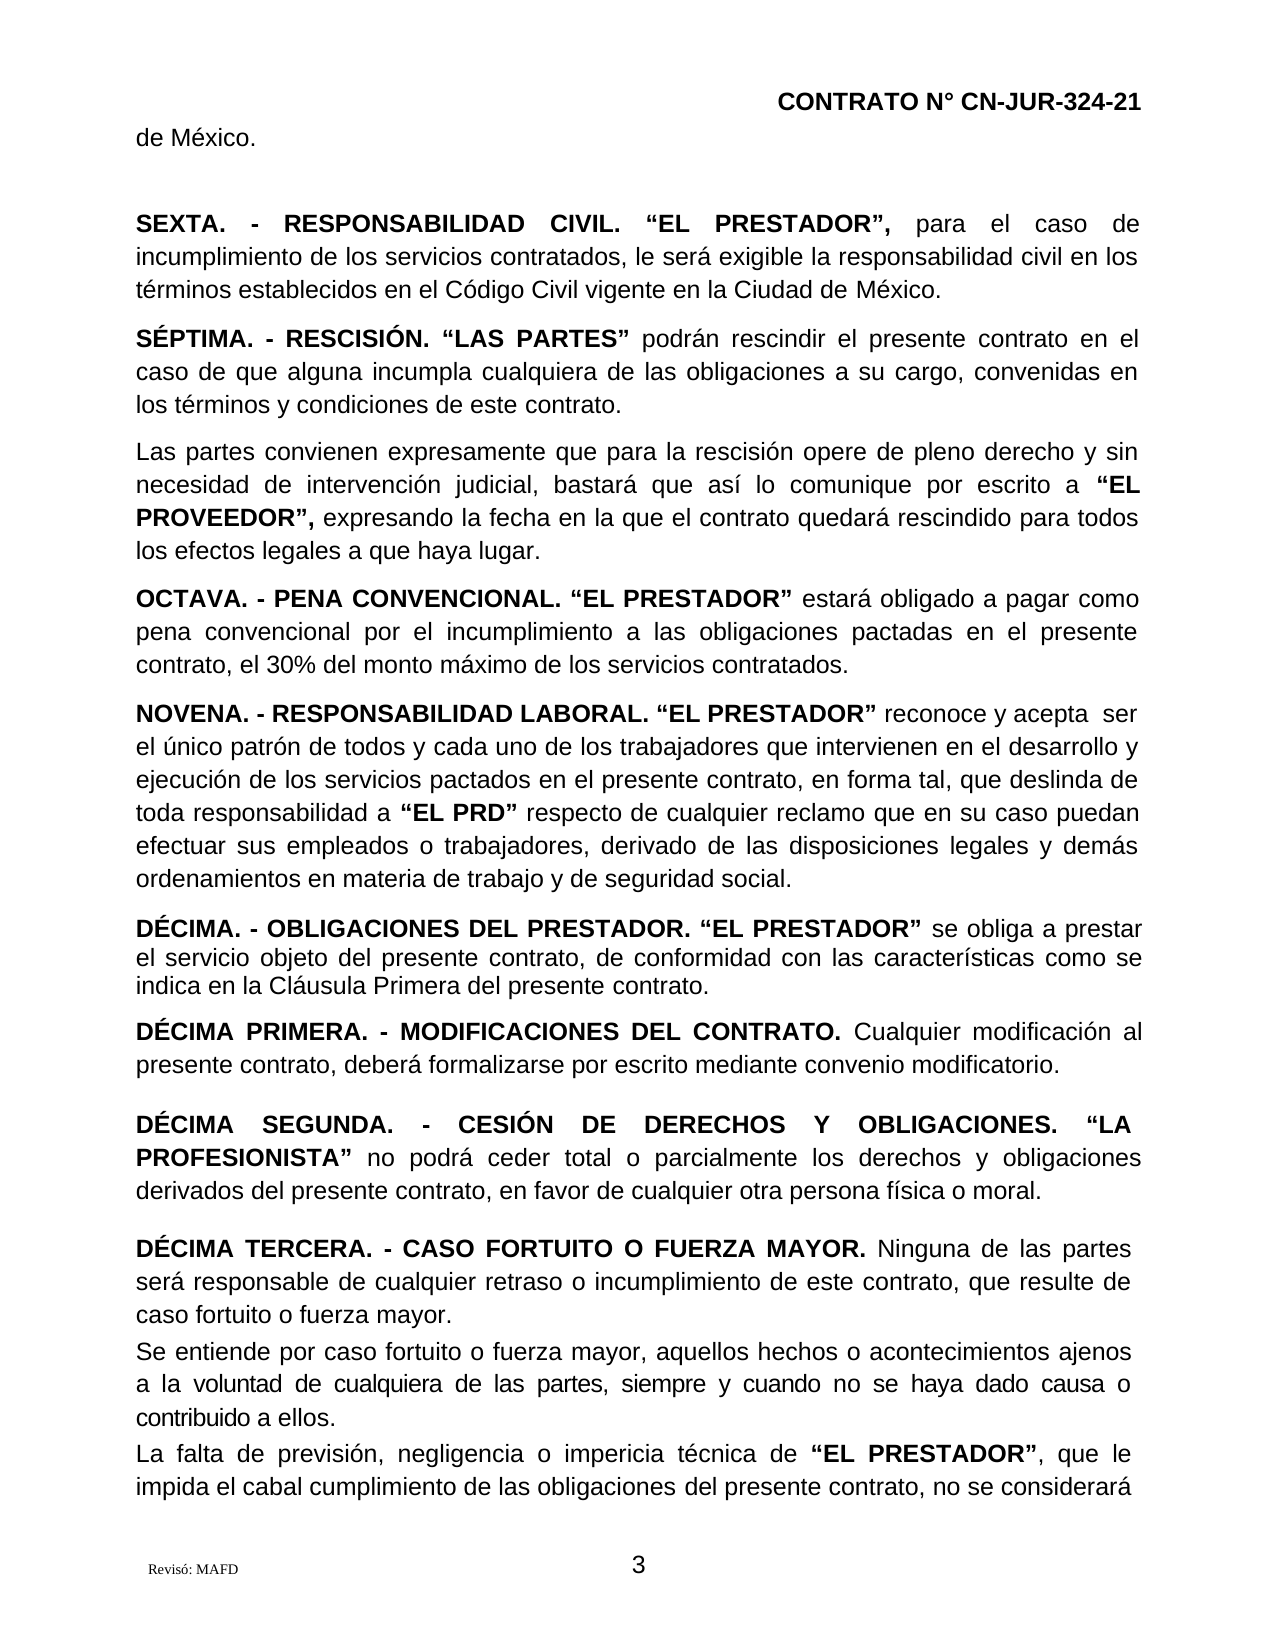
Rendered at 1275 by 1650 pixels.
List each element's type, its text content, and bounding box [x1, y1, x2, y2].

text Se entiende por caso fortuito o fuerza mayor, aquellos hechos o acontecimientos ajenos a la voluntad de cualquiera de las partes, siempre y cuando no se haya dado causa o contribuido a ellos. [136, 1336, 1132, 1431]
text DÉCIMA PRIMERA. - MODIFICACIONES DEL CONTRATO. Cualquier modificación al presente contrato, deberá formalizarse por escrito mediante convenio modificatorio. [136, 1017, 1143, 1078]
text DÉCIMA. - OBLIGACIONES DEL PRESTADOR. “EL PRESTADOR” se obliga a prestar el servicio objeto del presente contrato, de conformidad con las características como se indica en la Cláusula Primera del presente contrato. [136, 914, 1143, 1000]
text OCTAVA. - PENA CONVENCIONAL. “EL PRESTADOR” estará obligado a pagar como pena convencional por el incumplimiento a las obligaciones pactadas en el presente contrato, el 30% del monto máximo de los servicios contratados. [136, 584, 1140, 679]
text Las partes convienen expresamente que para la rescisión opere de pleno derecho y sin necesidad de intervención judicial, bastará que así lo comunique por escrito a “EL PROVEEDOR”, expresando la fecha en la que el contrato quedará rescindido para todos los efectos legales a que haya lugar. [136, 437, 1140, 564]
text el único patrón de todos y cada uno de los trabajadores que intervienen en el desarrollo y ejecución de los servicios pactados en el presente contrato, en forma tal, que deslinda de toda responsabilidad a “EL PRD” respecto de cualquier reclamo que en su caso puedan efectuar sus empleados o trabajadores, derivado de las disposiciones legales y demás ordenamientos en materia de trabajo y de seguridad social. [136, 732, 1140, 893]
text NOVENA. - RESPONSABILIDAD LABORAL. “EL PRESTADOR” reconoce y acepta ser [136, 699, 1152, 728]
text SEXTA. - RESPONSABILIDAD CIVIL. “EL PRESTADOR”, para el caso de incumplimiento de los servicios contratados, le será exigible la responsabilidad civil en los términos establecidos en el Código Civil vigente en la Ciudad de México. [136, 209, 1140, 304]
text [136, 1439, 1132, 1501]
subtitle DÉCIMA SEGUNDA. - CESIÓN DE DERECHOS Y OBLIGACIONES. “LA [136, 1110, 1143, 1138]
text DÉCIMA TERCERA. - CASO FORTUITO O FUERZA MAYOR. Ninguna de las partes será responsable de cualquier retraso o incumplimiento de este contrato, que resulte de caso fortuito o fuerza mayor. [136, 1234, 1132, 1328]
text PROFESIONISTA” no podrá ceder total o parcialmente los derechos y obligaciones derivados del presente contrato, en favor de cualquier otra persona física o moral. [136, 1143, 1143, 1204]
text SÉPTIMA. - RESCISIÓN. “LAS PARTES” podrán rescindir el presente contrato en el caso de que alguna incumpla cualquiera de las obligaciones a su cargo, convenidas en los términos y condiciones de este contrato. [136, 324, 1139, 418]
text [136, 123, 1140, 152]
